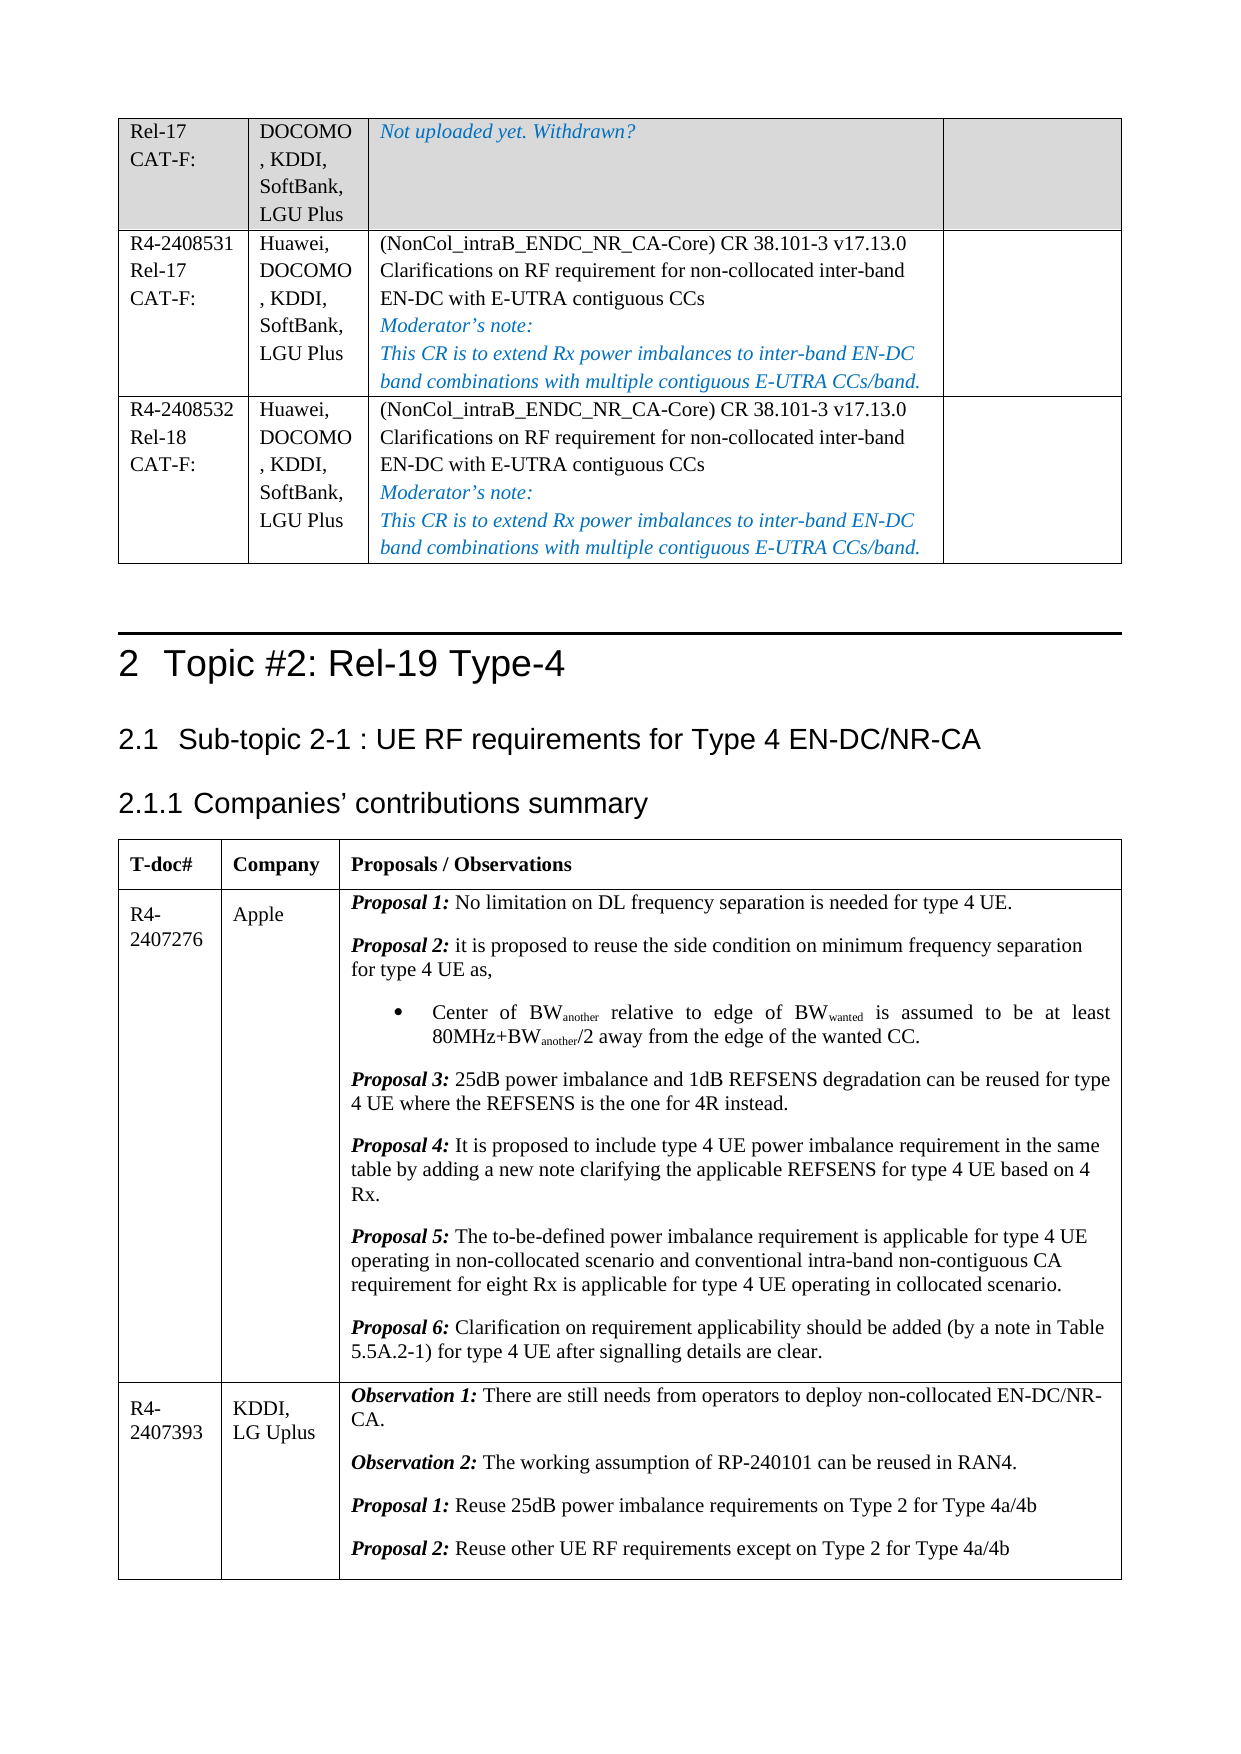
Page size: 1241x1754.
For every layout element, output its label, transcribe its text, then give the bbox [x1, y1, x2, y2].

table_cell Apple [222, 890, 339, 1382]
table_cell KDDI, LG Uplus [222, 1383, 339, 1578]
table_cell [944, 397, 1121, 563]
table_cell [249, 119, 368, 229]
table_cell R4-2408532 Rel-18 CAT-F: [119, 397, 248, 563]
table_header Proposals / Observations [340, 840, 1121, 889]
table_header T-doc# [119, 840, 221, 889]
table_cell [944, 119, 1121, 229]
table_cell (NonCol_intraB_ENDC_NR_CA-Core) CR 38.101-3 v17.13.0 Clarifications on RF requirement for non-collocated inter-band EN-DC with E-UTRA contiguous CCs Moderator’s note: This CR is to extend Rx power imbalances to inter-band EN-DC band combinations with multiple contiguous E-UTRA CCs/band. [369, 397, 943, 563]
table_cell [249, 231, 368, 396]
table_cell (NonCol_intraB_ENDC_NR_CA-Core) CR 38.101-3 v17.13.0 Clarifications on RF requirement for non-collocated inter-band EN-DC with E-UTRA contiguous CCs Moderator’s note: This CR is to extend Rx power imbalances to inter-band EN-DC band combinations with multiple contiguous E-UTRA CCs/band. [369, 231, 943, 396]
table_cell R4-2408531 Rel-17 CAT-F: [119, 231, 248, 396]
table_header Company [222, 840, 339, 889]
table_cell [119, 119, 248, 229]
subtitle Topic #2: Rel-19 Type-4 [118, 635, 1122, 684]
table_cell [369, 119, 943, 229]
table_cell [944, 231, 1121, 396]
table_cell R4-2407393 [119, 1383, 221, 1578]
table_cell Proposal 1: No limitation on DL frequency separation is needed for type 4 UE. Proposal 2: it is proposed to reuse the side condition on minimum frequency separation for type 4 UE as, Center of BWanother relative to edge of BWwanted is assumed to be at least 80MHz+BWanother/2 away from the edge of the wanted CC. Proposal 3: 25dB power imbalance and 1dB REFSENS degradation can be reused for type 4 UE where the REFSENS is the one for 4R instead. Proposal 4: It is proposed to include type 4 UE power imbalance requirement in the same table by adding a new note clarifying the applicable REFSENS for type 4 UE based on 4 Rx. Proposal 5: The to-be-defined power imbalance requirement is applicable for type 4 UE operating in non-collocated scenario and conventional intra-band non-contiguous CA requirement for eight Rx is applicable for type 4 UE operating in collocated scenario. Proposal 6: Clarification on requirement applicability should be added (by a note in Table 5.5A.2-1) for type 4 UE after signalling details are clear. [340, 890, 1121, 1382]
subtitle Companies’ contributions summary [118, 786, 1122, 820]
table_cell Observation 1: There are still needs from operators to deploy non-collocated EN-DC/NR-CA. Observation 2: The working assumption of RP-240101 can be reused in RAN4. Proposal 1: Reuse 25dB power imbalance requirements on Type 2 for Type 4a/4b Proposal 2: Reuse other UE RF requirements except on Type 2 for Type 4a/4b [340, 1383, 1121, 1578]
subtitle Sub-topic 2-1 : UE RF requirements for Type 4 EN-DC/NR-CA [118, 722, 1122, 755]
table_cell R4-2407276 [119, 890, 221, 1382]
table_cell Huawei, DOCOMO, KDDI, SoftBank, LGU Plus [249, 397, 368, 563]
